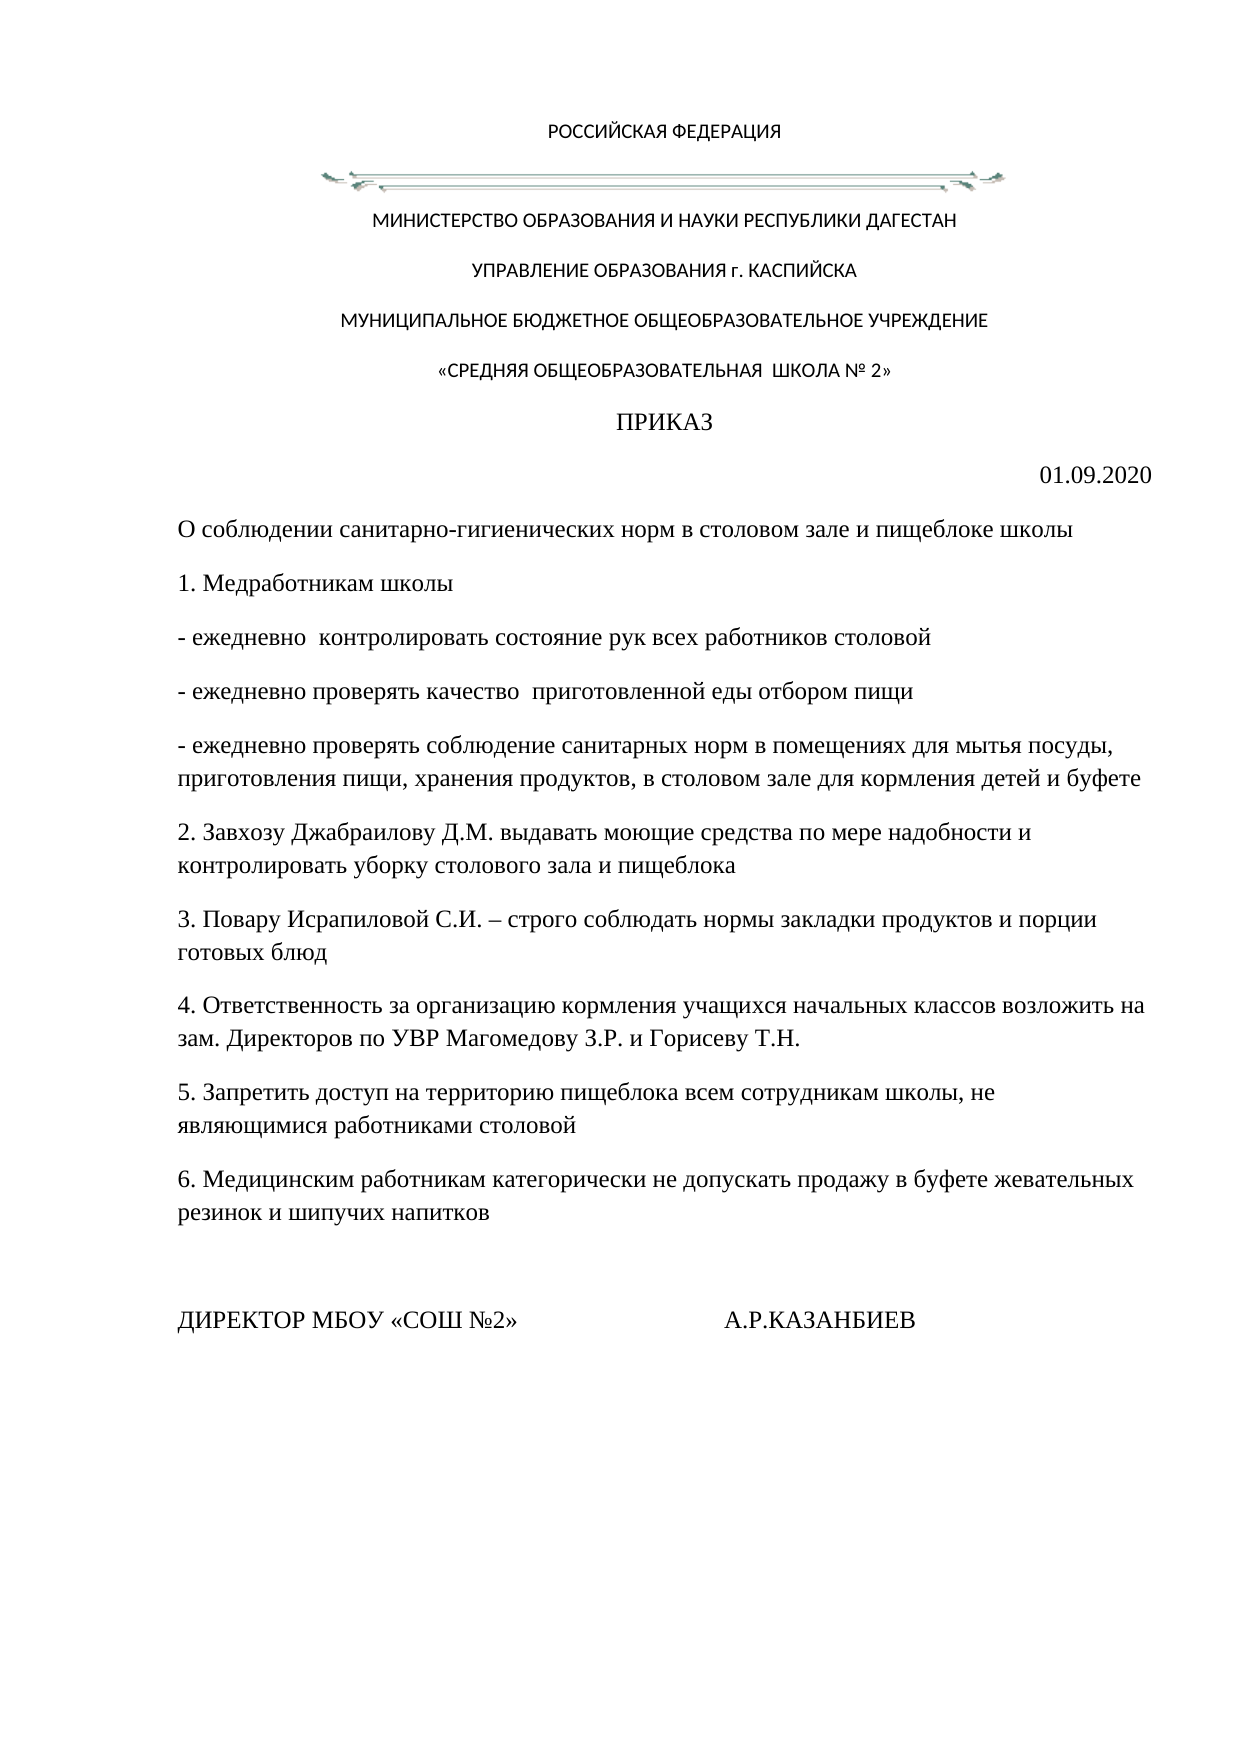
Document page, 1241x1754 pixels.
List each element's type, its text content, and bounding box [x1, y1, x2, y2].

text ПРИКАЗ [177, 407, 1152, 436]
text 4. Ответственность за организацию кормления учащихся начальных классов возложить на зам. Директоров по УВР Магомедову З.Р. и Горисеву Т.Н. [177, 991, 1152, 1052]
text 5. Запретить доступ на территорию пищеблока всем сотрудникам школы, не являющимися работниками столовой [177, 1077, 1152, 1139]
text «СРЕДНЯЯ ОБЩЕОБРАЗОВАТЕЛЬНАЯ ШКОЛА № 2» [177, 357, 1152, 382]
text МУНИЦИПАЛЬНОЕ БЮДЖЕТНОЕ ОБЩЕОБРАЗОВАТЕЛЬНОЕ УЧРЕЖДЕНИЕ [177, 307, 1152, 332]
text - ежедневно проверять качество приготовленной еды отбором пищи [177, 676, 1152, 705]
text - ежедневно контролировать состояние рук всех работников столовой [177, 622, 1152, 651]
text О соблюдении санитарно-гигиенических норм в столовом зале и пищеблоке школы [177, 514, 1152, 543]
text 1. Медработникам школы [177, 568, 1152, 597]
text МИНИСТЕРСТВО ОБРАЗОВАНИЯ И НАУКИ РЕСПУБЛИКИ ДАГЕСТАН [177, 207, 1152, 232]
text 3. Повару Исрапиловой С.И. – строго соблюдать нормы закладки продуктов и порции готовых блюд [177, 904, 1152, 965]
text УПРАВЛЕНИЕ ОБРАЗОВАНИЯ г. КАСПИЙСКА [177, 257, 1152, 282]
text ДИРЕКТОР МБОУ «СОШ №2» А.Р.КАЗАНБИЕВ [177, 1305, 1152, 1334]
text 2. Завхозу Джабраилову Д.М. выдавать моющие средства по мере надобности и контролировать уборку столового зала и пищеблока [177, 817, 1152, 878]
text РОССИЙСКАЯ ФЕДЕРАЦИЯ [177, 118, 1152, 143]
text 01.09.2020 [177, 461, 1152, 489]
text - ежедневно проверять соблюдение санитарных норм в помещениях для мытья посуды, приготовления пищи, хранения продуктов, в столовом зале для кормления детей и буфете [177, 730, 1152, 792]
text 6. Медицинским работникам категорически не допускать продажу в буфете жевательных резинок и шипучих напитков [177, 1164, 1152, 1226]
picture [318, 168, 1011, 203]
